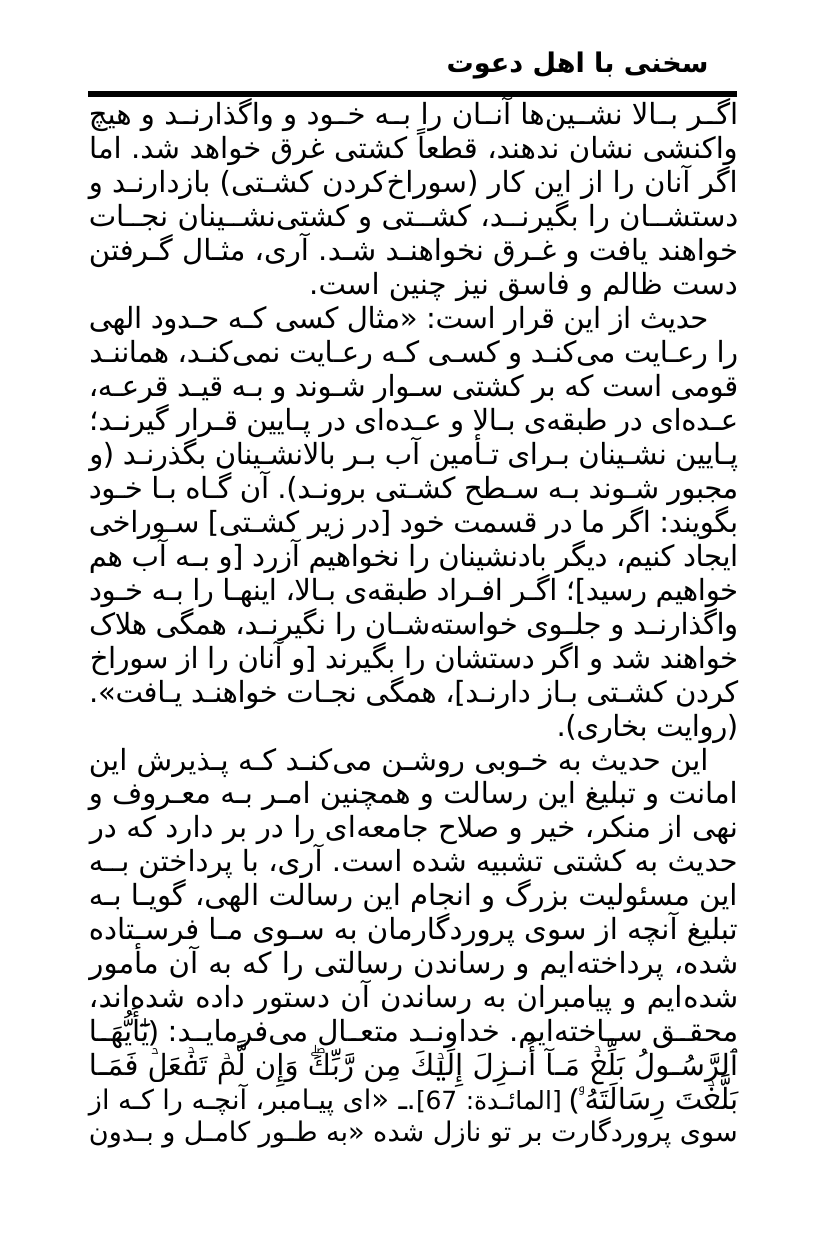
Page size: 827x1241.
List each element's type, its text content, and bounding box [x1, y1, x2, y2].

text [89, 743, 738, 1148]
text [89, 98, 738, 301]
text حدیث از این قرار است: «مثال کسی که حدود الهی را رعایت می‌کند و کسی که رعایت نمی‌کند، همانند قومی است که بر کشتی سوار شوند و به قید قرعه، عده‌ای در طبقه‌ی بالا و عده‌ای در پایین قرار گیرند؛ پایین نشینان برای تأمین آب بر بالانشینان بگذرند (و مجبور شوند به سطح کشتی بروند). آن گاه با خود بگویند: اگر ما در قسمت خود [در زیر کشتی] سوراخی ایجاد کنیم، دیگر بادنشینان را نخواهیم آزرد [و به آب هم خواهیم رسید]؛ اگر افراد طبقه‌ی بالا، اینها را به خود واگذارند و جلوی خواسته‌شان را نگیرند، همگی هلاک خواهند ‌شد و اگر دستشان را بگیرند [و آنان را از سوراخ کردن کشتی باز دارند]، ‌همگی نجات خواهند یافت». (روایت بخاری). [89, 301, 738, 743]
